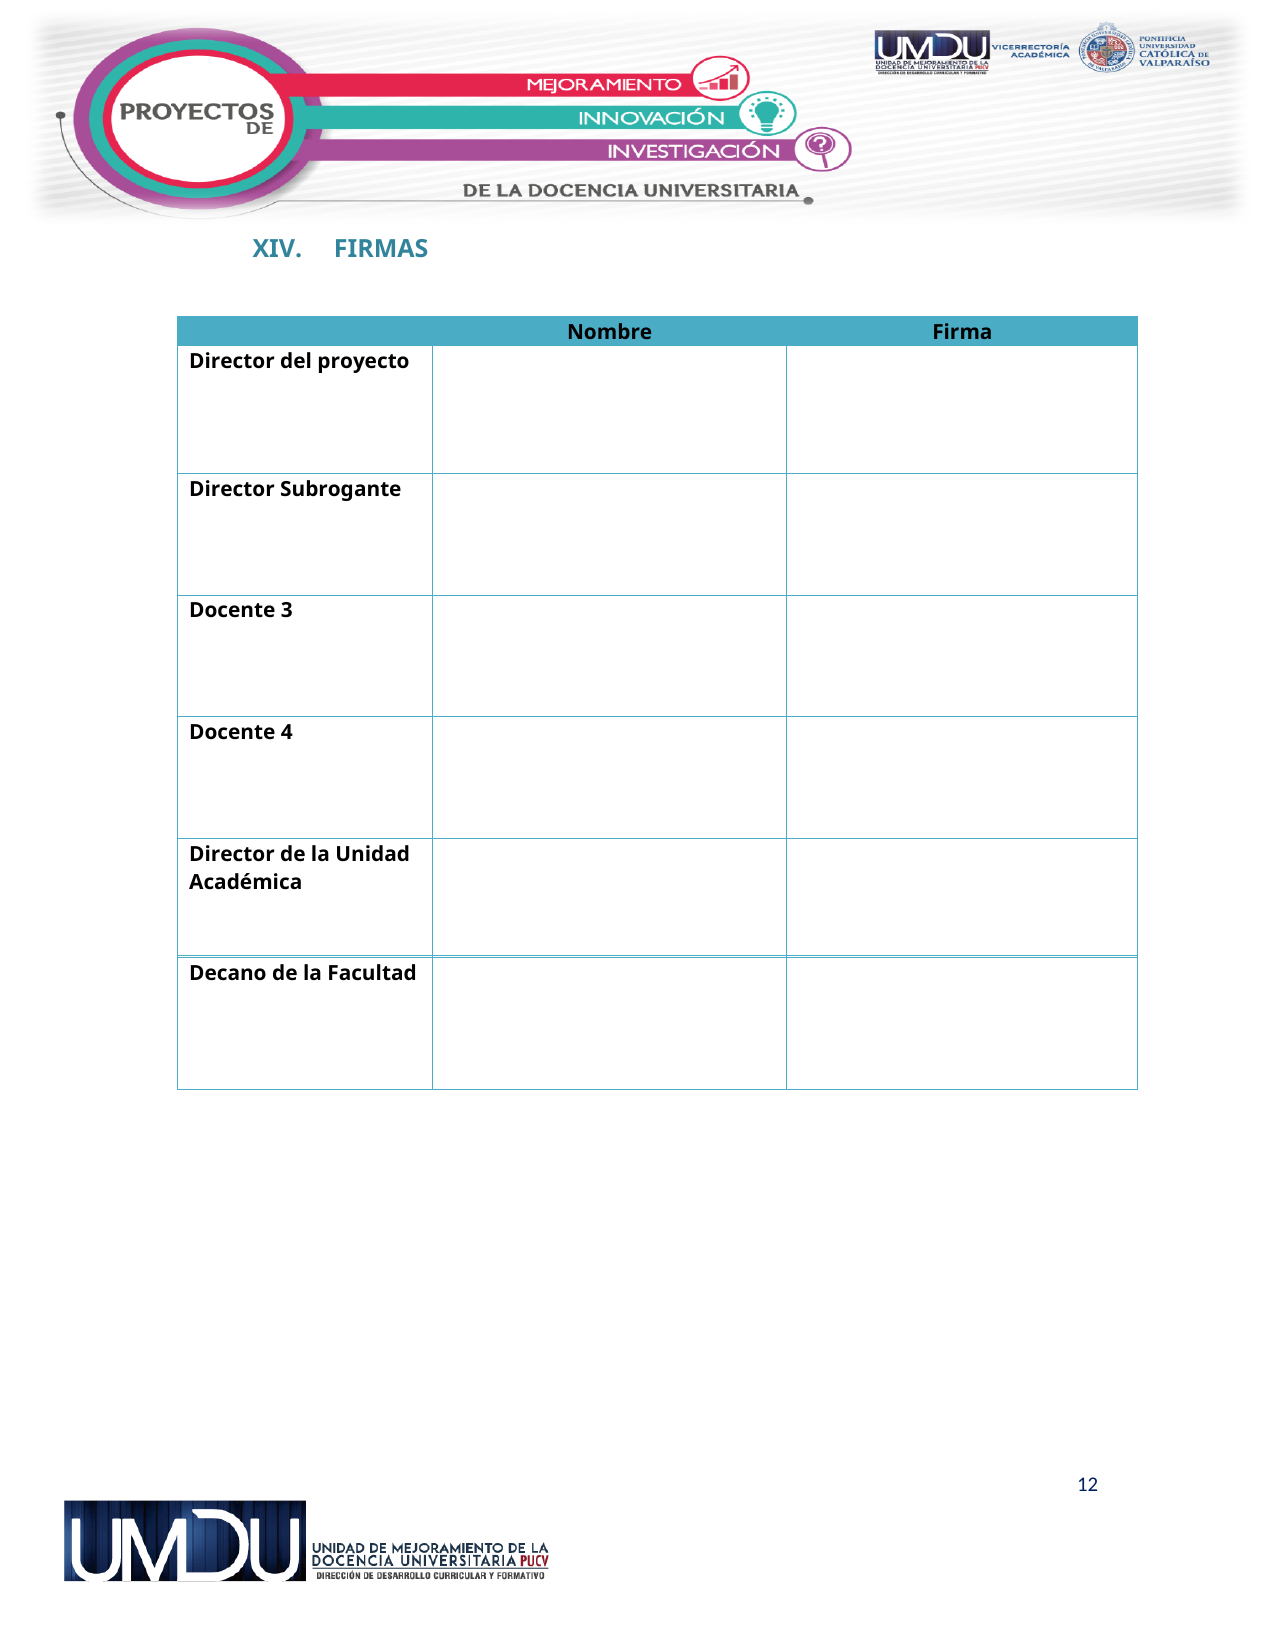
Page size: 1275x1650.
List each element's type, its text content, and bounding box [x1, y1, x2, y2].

table_cell Director del proyecto [178, 346, 432, 473]
table_cell [433, 717, 786, 838]
list FIRMAS [252, 148, 1098, 264]
table_cell [787, 474, 1137, 594]
table_header Nombre [433, 317, 786, 345]
table_cell [787, 346, 1137, 473]
table_cell Docente 3 [178, 596, 432, 716]
picture [59, 1497, 553, 1586]
picture [53, 38, 1225, 197]
table_cell [433, 474, 786, 594]
table_cell Decano de la Facultad [178, 958, 432, 1089]
table_cell [433, 346, 786, 473]
table_header [178, 317, 432, 345]
table_cell Director de la Unidad Académica [178, 839, 432, 955]
table_cell [433, 958, 786, 1089]
table_cell [787, 717, 1137, 838]
table_cell Docente 4 [178, 717, 432, 838]
table_cell Director Subrogante [178, 474, 432, 594]
table_cell [433, 839, 786, 955]
table_cell [433, 596, 786, 716]
table_cell [787, 839, 1137, 955]
table_cell [787, 958, 1137, 1089]
table_header Firma [787, 317, 1137, 345]
table_cell [787, 596, 1137, 716]
